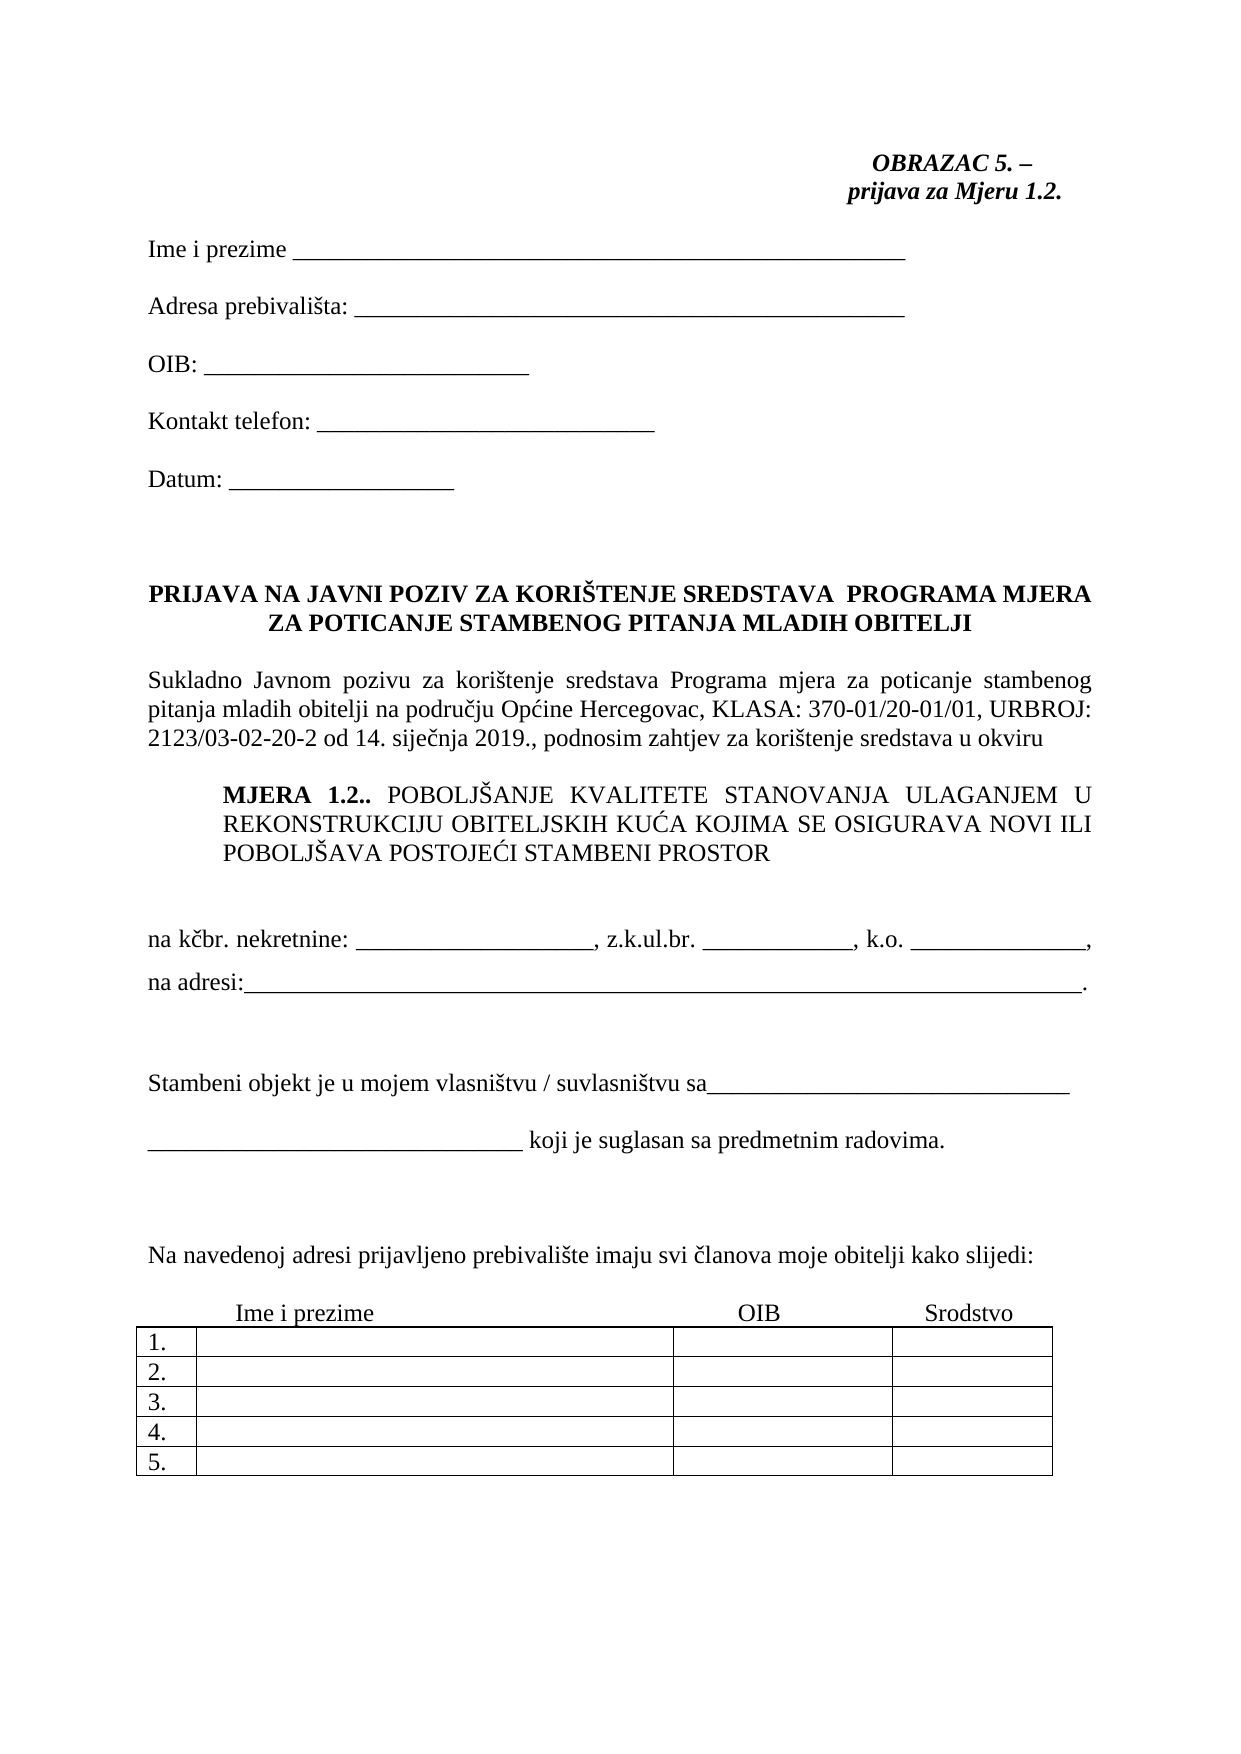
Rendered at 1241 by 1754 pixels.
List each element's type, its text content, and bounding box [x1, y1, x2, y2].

text Na navedenoj adresi prijavljeno prebivalište imaju svi članova moje obitelji kako slijedi: [148, 1240, 1093, 1269]
table_cell [197, 1357, 673, 1386]
text Datum: __________________ [148, 464, 1093, 493]
table_cell [674, 1447, 892, 1475]
table_cell [197, 1447, 673, 1475]
table_cell 2. [137, 1357, 196, 1386]
table_header 1. [137, 1328, 196, 1356]
text OBRAZAC 5. – [811, 148, 1093, 176]
table_cell [197, 1417, 673, 1446]
text Ime i prezime OIB Srodstvo [148, 1298, 1093, 1326]
table_header [893, 1328, 1052, 1356]
table_cell 4. [137, 1417, 196, 1446]
table_cell [893, 1447, 1052, 1475]
text Adresa prebivališta: ____________________________________________ [148, 291, 1093, 320]
text MJERA 1.2.. POBOLJŠANJE KVALITETE STANOVANJA ULAGANJEM U REKONSTRUKCIJU OBITELJSKIH KUĆA KOJIMA SE OSIGURAVA NOVI ILI POBOLJŠAVA POSTOJEĆI STAMBENI PROSTOR [223, 780, 1093, 866]
table_cell [674, 1417, 892, 1446]
text PRIJAVA NA JAVNI POZIV ZA KORIŠTENJE SREDSTAVA PROGRAMA MJERA ZA POTICANJE STAMBENOG PITANJA MLADIH OBITELJI [148, 579, 1093, 636]
text ______________________________ koji je suglasan sa predmetnim radovima. [148, 1125, 1093, 1154]
table_cell [893, 1387, 1052, 1416]
text OIB: __________________________ [148, 349, 1093, 378]
text Sukladno Javnom pozivu za korištenje sredstava Programa mjera za poticanje stambenog pitanja mladih obitelji na području Općine Hercegovac, KLASA: 370-01/20-01/01, URBROJ: 2123/03-02-20-2 od 14. siječnja 2019., podnosim zahtjev za korištenje sredstava u okviru [148, 665, 1093, 751]
text Stambeni objekt je u mojem vlasništvu / suvlasništvu sa_____________________________ [148, 1068, 1093, 1096]
text Kontakt telefon: ___________________________ [148, 406, 1093, 435]
text Ime i prezime _________________________________________________ [148, 234, 1093, 263]
table_header [674, 1328, 892, 1356]
table_header [197, 1328, 673, 1356]
text na kčbr. nekretnine: ___________________, z.k.ul.br. ____________, k.o. ______________, na adresi:___________________________________________________________________. [148, 924, 1093, 996]
table_cell [893, 1417, 1052, 1446]
text prijava za Mjeru 1.2. [811, 176, 1093, 205]
table_cell 3. [137, 1387, 196, 1416]
table_cell 5. [137, 1447, 196, 1475]
table_cell [674, 1387, 892, 1416]
table_cell [674, 1357, 892, 1386]
table_cell [893, 1357, 1052, 1386]
table_cell [197, 1387, 673, 1416]
